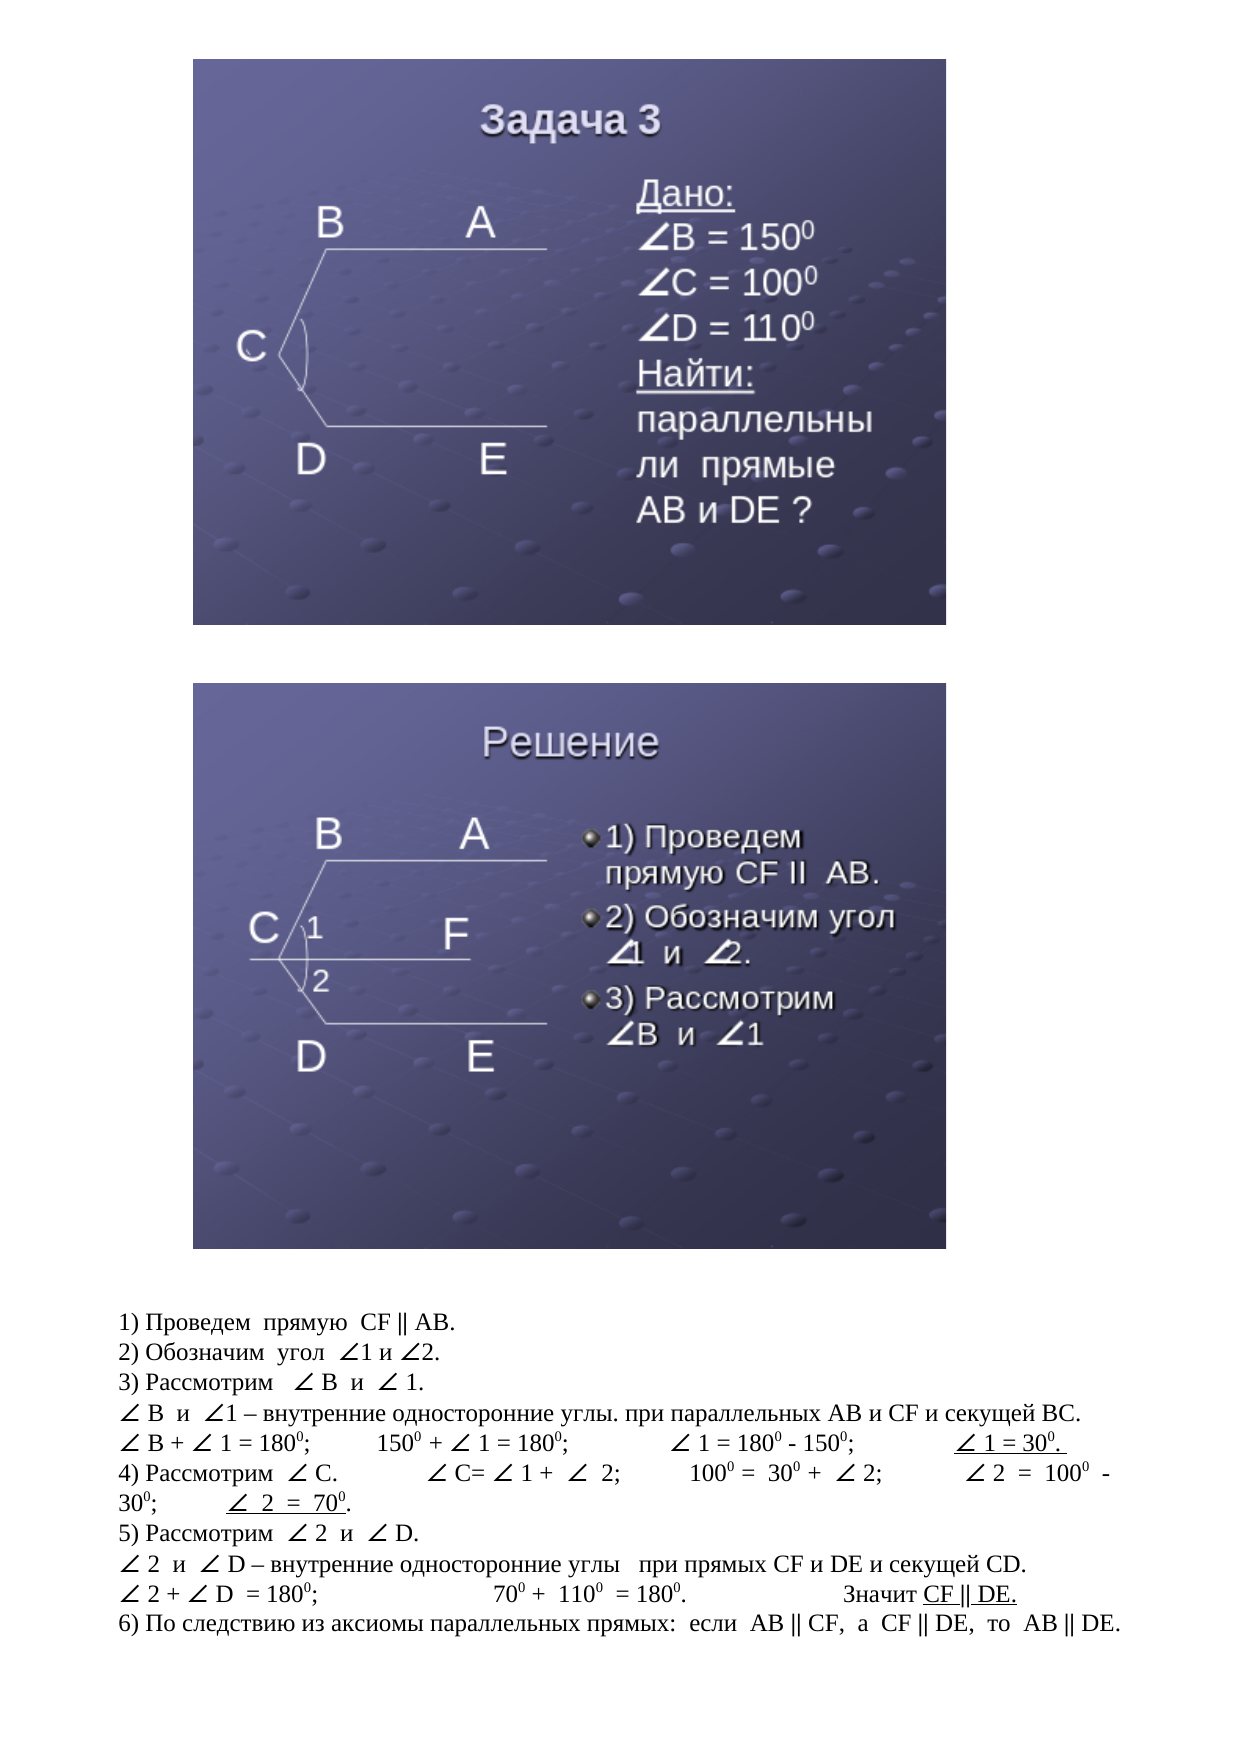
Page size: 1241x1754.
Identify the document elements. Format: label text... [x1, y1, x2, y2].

text 1) Проведем прямую CF || AB. 2) Обозначим угол ∠1 и ∠2. 3) Рассмотрим ∠ B и ∠ 1. ∠ B и ∠1 – внутренние односторонние углы. при параллельных AB и CF и секущей BC. ∠ B + ∠ 1 = 1800; 1500 + ∠ 1 = 1800; ∠ 1 = 1800 - 1500; ∠ 1 = 300. 4) Рассмотрим ∠ С. ∠ С= ∠ 1 + ∠ 2; 1000 = 300 + ∠ 2; ∠ 2 = 1000 - 300; ∠ 2 = 700. 5) Рассмотрим ∠ 2 и ∠ D. ∠ 2 и ∠ D – внутренние односторонние углы при прямых CF и DE и секущей CD. ∠ 2 + ∠ D = 1800; 700 + 1100 = 1800. Значит CF || DE. 6) По следствию из аксиомы параллельных прямых: если AB || CF, а CF || DE, то AB || DE. [118, 1307, 1152, 1636]
